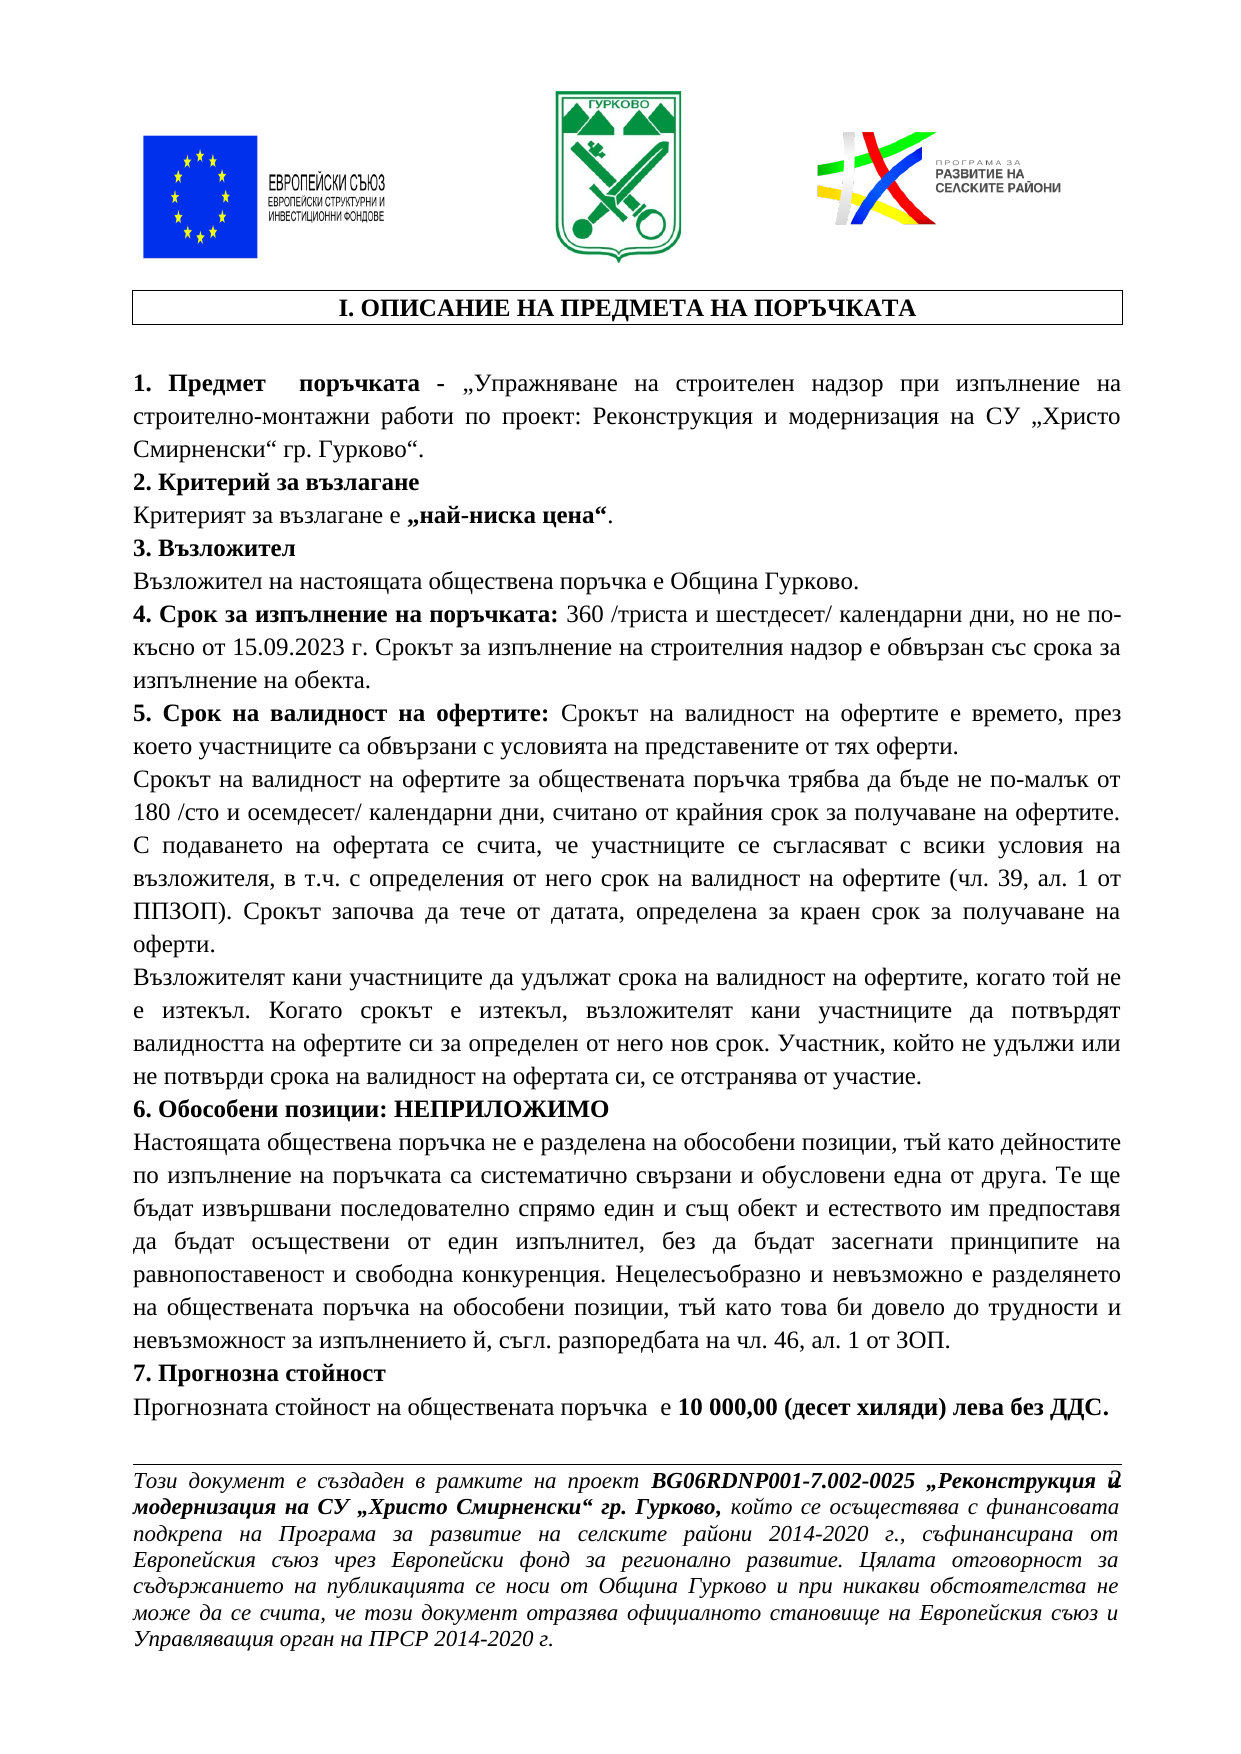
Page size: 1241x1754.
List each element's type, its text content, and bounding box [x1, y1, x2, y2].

text 5. Срок на валидност на офертите: Срокът на валидност на офертите е времето, през което участниците са обвързани с условията на представените от тях оферти. [133, 698, 1122, 760]
text І. ОПИСАНИЕ НА ПРЕДМЕТА НА ПОРЪЧКАТА [133, 291, 1122, 324]
text 3. Възложител [133, 533, 1122, 562]
text Критерият за възлагане е „най-ниска цена“. [133, 500, 1122, 529]
text 4. Срок за изпълнение на поръчката: 360 /триста и шестдесет/ календарни дни, но не по-късно от 15.09.2023 г. Срокът за изпълнение на строителния надзор е обвързан със срока за изпълнение на обекта. [133, 599, 1122, 694]
text 2. Критерий за възлагане [133, 467, 1122, 496]
text Възложител на настоящата обществена поръчка е Община Гурково. [133, 566, 1122, 595]
text 6. Обособени позиции: НЕПРИЛОЖИМО [133, 1094, 1122, 1123]
text Срокът на валидност на офертите за обществената поръчка трябва да бъде не по-малък от 180 /сто и осемдесет/ календарни дни, считано от крайния срок за получаване на офертите. С подаването на офертата се счита, че участниците се съгласяват с всики условия на възложителя, в т.ч. с определения от него срок на валидност на офертите (чл. 39, ал. 1 от ППЗОП). Срокът започва да тече от датата, определена за краен срок за получаване на оферти. [133, 764, 1122, 958]
text Възложителят кани участниците да удължат срока на валидност на офертите, когато той не е изтекъл. Когато срокът е изтекъл, възложителят кани участниците да потвърдят валидността на офертите си за определен от него нов срок. Участник, който не удължи или не потвърди срока на валидност на офертата си, се отстранява от участие. [133, 962, 1122, 1090]
text 7. Прогнозна стойност [133, 1358, 1122, 1387]
picture [132, 117, 412, 271]
text Прогнозната стойност на обществената поръчка е 10 000,00 (десет хиляди) лева без ДДС. [133, 1392, 1122, 1420]
text 1. Предмет поръчката - „Упражняване на строителен надзор при изпълнение на строително-монтажни работи по проект: Реконструкция и модернизация на СУ „Христо Смирненски“ гр. Гурково“. [133, 368, 1122, 463]
picture [555, 91, 682, 263]
picture [803, 124, 1071, 231]
